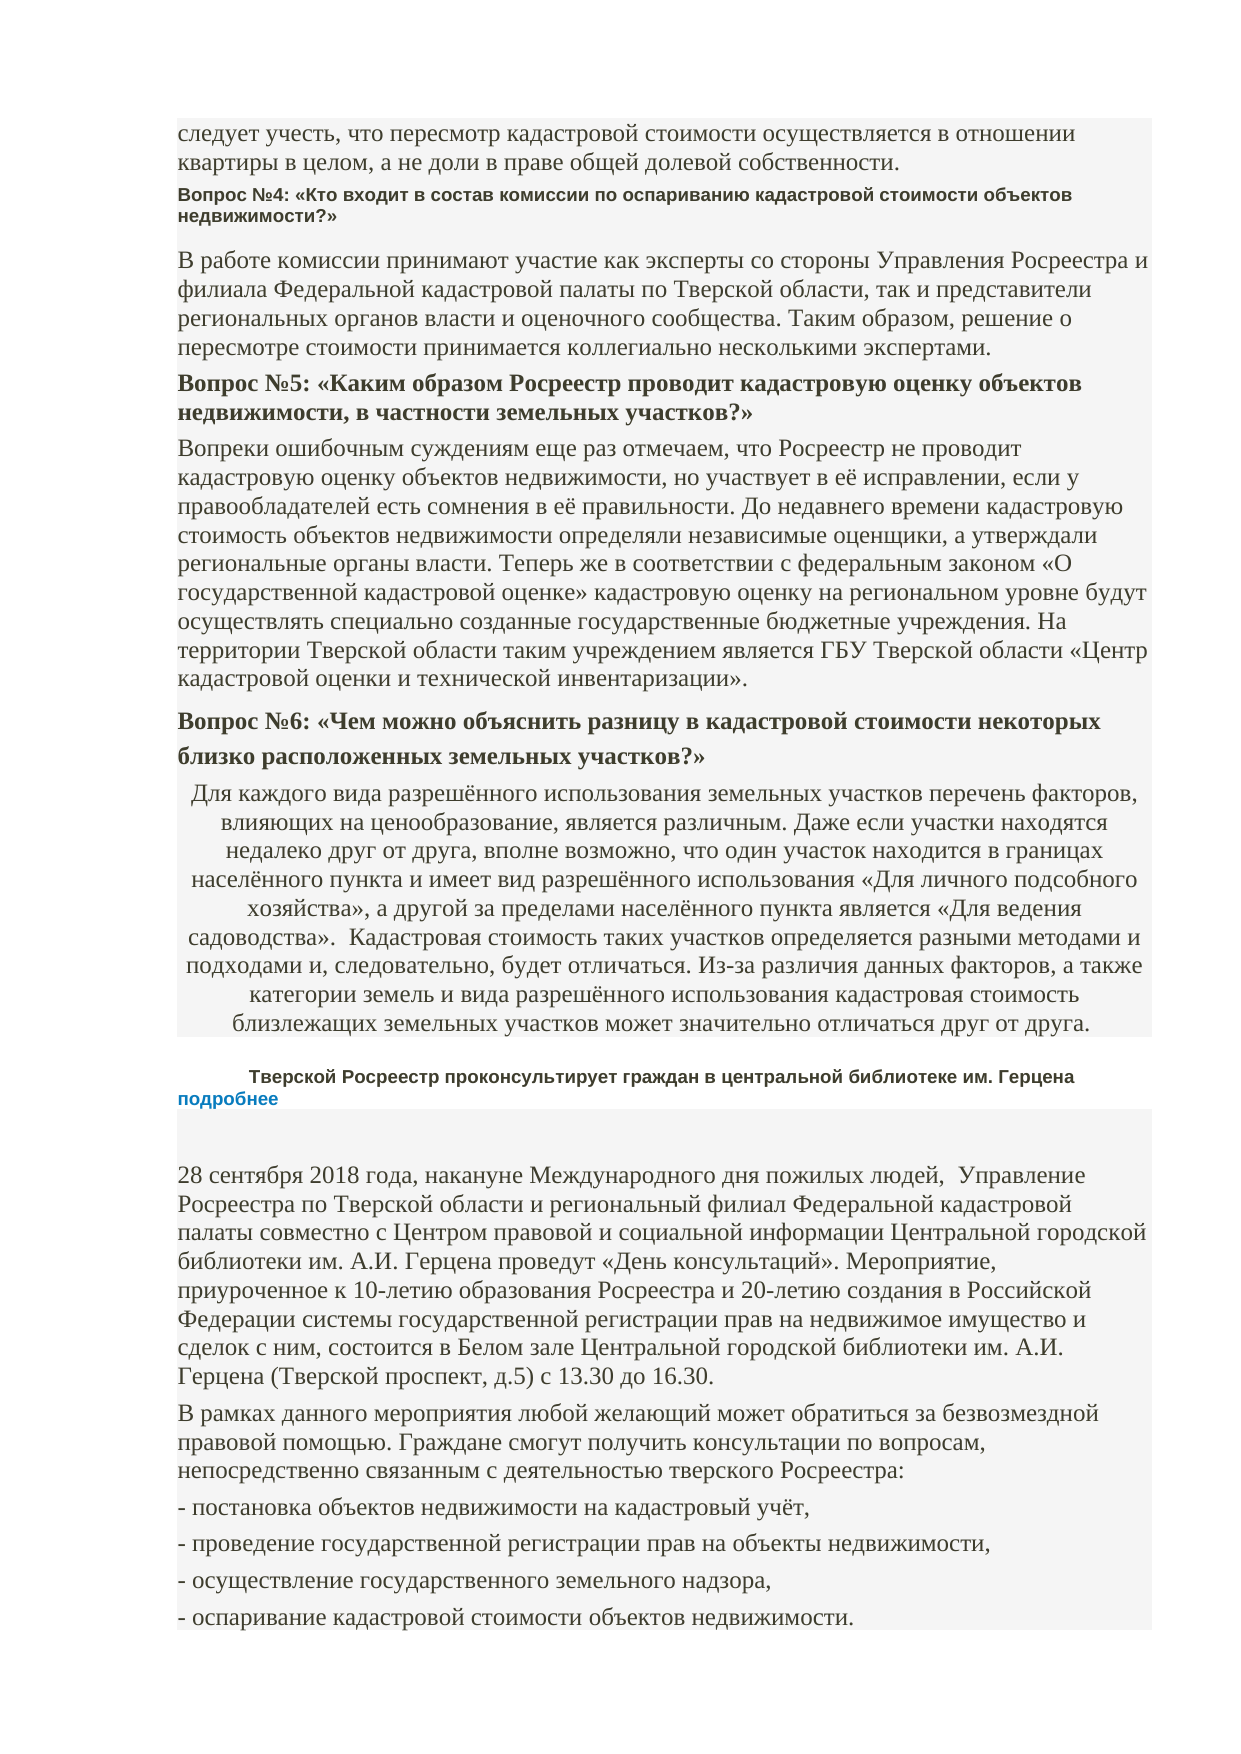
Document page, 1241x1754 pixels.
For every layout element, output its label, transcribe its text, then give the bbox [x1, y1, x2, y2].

text Тверской Росреестр проконсультирует граждан в центральной библиотеке им. Герцена [177, 1066, 1152, 1087]
text Вопрос №6: «Чем можно объяснить разницу в кадастровой стоимости некоторых близко расположенных земельных участков?» [177, 700, 1152, 770]
text В работе комиссии принимают участие как эксперты со стороны Управления Росреестра и филиала Федеральной кадастровой палаты по Тверской области, так и представители региональных органов власти и оценочного сообщества. Таким образом, решение о пересмотре стоимости принимается коллегиально несколькими экспертами. [177, 245, 1152, 360]
text - проведение государственной регистрации прав на объекты недвижимости, [177, 1528, 1152, 1557]
text - постановка объектов недвижимости на кадастровый учёт, [177, 1492, 1152, 1521]
text Вопрос №5: «Каким образом Росреестр проводит кадастровую оценку объектов недвижимости, в частности земельных участков?» [177, 368, 1152, 426]
text Вопреки ошибочным суждениям еще раз отмечаем, что Росреестр не проводит кадастровую оценку объектов недвижимости, но участвует в её исправлении, если у правообладателей есть сомнения в её правильности. До недавнего времени кадастровую стоимость объектов недвижимости определяли независимые оценщики, а утверждали региональные органы власти. Теперь же в соответствии с федеральным законом «О государственной кадастровой оценке» кадастровую оценку на региональном уровне будут осуществлять специально созданные государственные бюджетные учреждения. На территории Тверской области таким учреждением является ГБУ Тверской области «Центр кадастровой оценки и технической инвентаризации». [177, 433, 1152, 692]
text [177, 118, 1152, 176]
text - оспаривание кадастровой стоимости объектов недвижимости. [177, 1602, 1152, 1630]
text В рамках данного мероприятия любой желающий может обратиться за безвозмездной правовой помощью. Граждане смогут получить консультации по вопросам, непосредственно связанным с деятельностью тверского Росреестра: [177, 1398, 1152, 1484]
text подробнее [177, 1087, 1152, 1109]
text Вопрос №4: «Кто входит в состав комиссии по оспариванию кадастровой стоимости объектов недвижимости?» [177, 183, 1152, 227]
text Для каждого вида разрешённого использования земельных участков перечень факторов, влияющих на ценообразование, является различным. Даже если участки находятся недалеко друг от друга, вполне возможно, что один участок находится в границах населённого пункта и имеет вид разрешённого использования «Для личного подсобного хозяйства», а другой за пределами населённого пункта является «Для ведения садоводства». Кадастровая стоимость таких участков определяется разными методами и подходами и, следовательно, будет отличаться. Из-за различия данных факторов, а также категории земель и вида разрешённого использования кадастровая стоимость близлежащих земельных участков может значительно отличаться друг от друга. [177, 778, 1152, 1037]
text 28 сентября 2018 года, накануне Международного дня пожилых людей, Управление Росреестра по Тверской области и региональный филиал Федеральной кадастровой палаты совместно с Центром правовой и социальной информации Центральной городской библиотеки им. А.И. Герцена проведут «День консультаций». Мероприятие, приуроченное к 10-летию образования Росреестра и 20-летию создания в Российской Федерации системы государственной регистрации прав на недвижимое имущество и сделок с ним, состоится в Белом зале Центральной городской библиотеки им. А.И. Герцена (Тверской проспект, д.5) с 13.30 до 16.30. [177, 1160, 1152, 1390]
text - осуществление государственного земельного надзора, [177, 1565, 1152, 1594]
